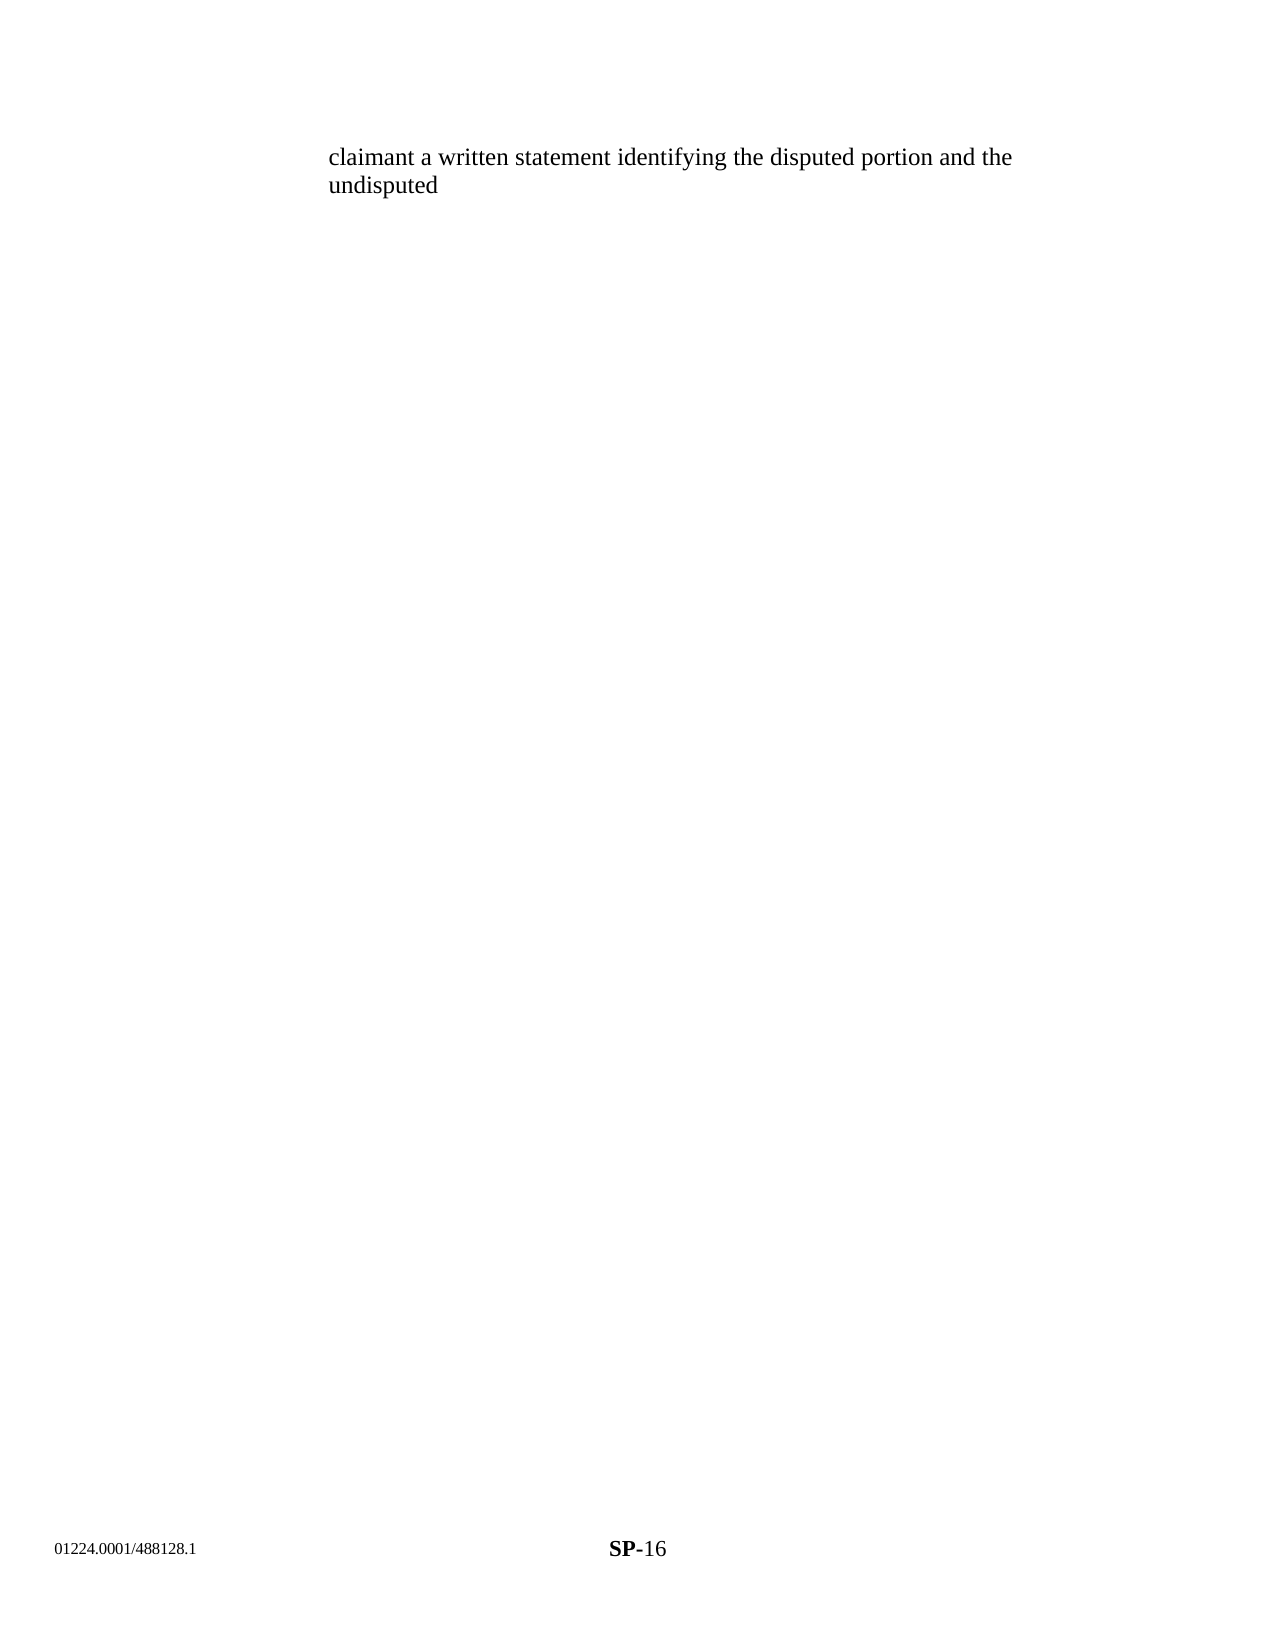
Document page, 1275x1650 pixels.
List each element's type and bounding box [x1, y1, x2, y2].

list [281, 142, 1125, 199]
